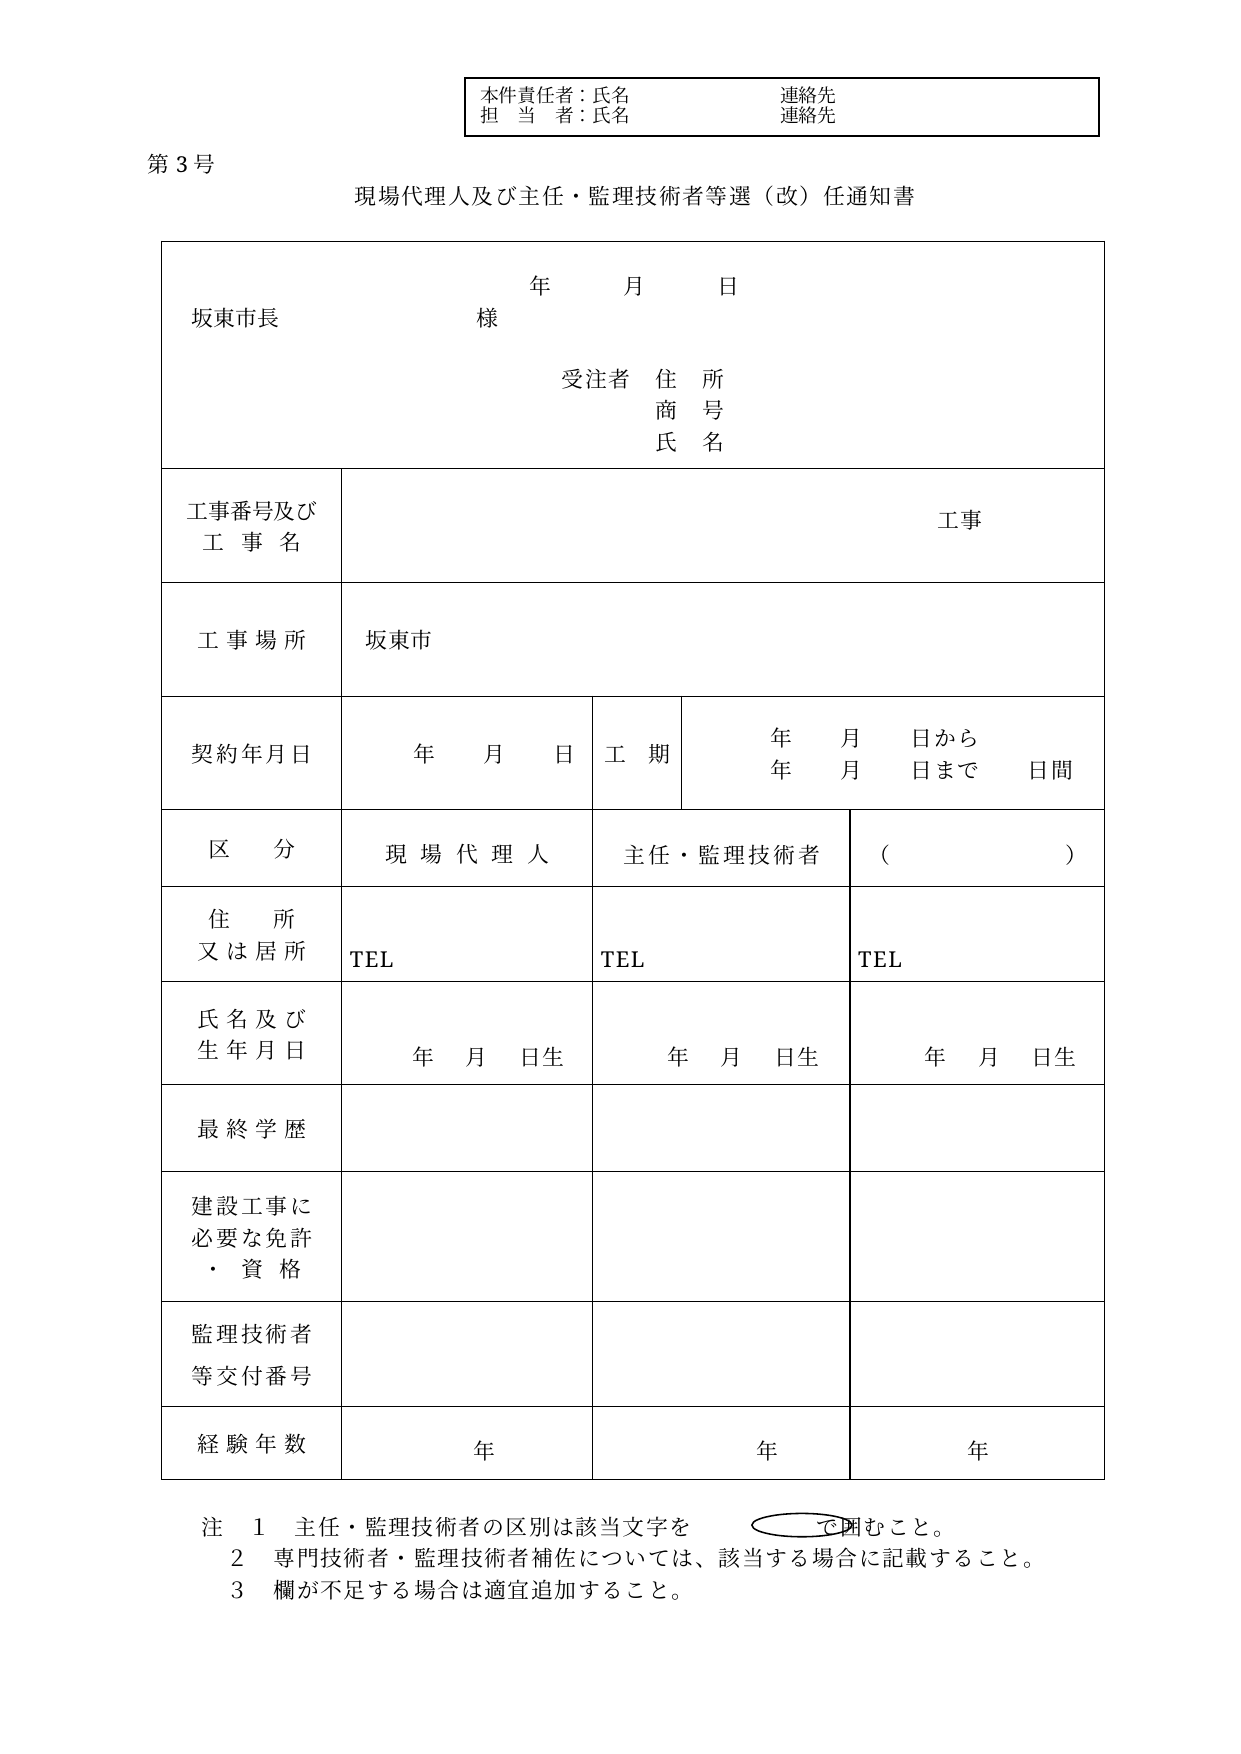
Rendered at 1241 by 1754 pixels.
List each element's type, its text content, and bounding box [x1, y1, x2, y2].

table_cell [593, 1302, 849, 1406]
table_cell 年 [342, 1407, 592, 1479]
table_cell 工事 [342, 469, 1104, 582]
table_cell 建設工事に 必要な免許 ・資格 [162, 1172, 341, 1301]
table_cell [342, 1172, 592, 1301]
table_cell 経験年数 [162, 1407, 341, 1479]
table_cell 年 [593, 1407, 849, 1479]
table_cell TEL [593, 887, 849, 981]
table_cell [851, 1085, 1104, 1171]
table_cell [851, 1302, 1104, 1406]
table_cell [593, 1172, 849, 1301]
table_cell 氏名及び 生年月日 [162, 982, 341, 1084]
table_cell 年 月 日生 [342, 982, 592, 1084]
table_cell TEL [851, 887, 1104, 981]
text 現場代理人及び主任・監理技術者等選（改）任通知書 [148, 179, 1122, 211]
table_cell [342, 1302, 592, 1406]
table_cell 年 月 日から 年 月 日まで 日間 [682, 697, 1104, 809]
text 注 １ 主任・監理技術者の区別は該当文字を で囲むこと。 [148, 1510, 1122, 1541]
table_cell 主任・監理技術者 [593, 810, 849, 886]
table_cell TEL [342, 887, 592, 981]
table_cell 工 期 [593, 697, 681, 809]
table_cell 区分 [162, 810, 341, 886]
table_cell （ ） [851, 810, 1104, 886]
table_header 年 月 日 坂東市長 様 受注者 住 所 商 号 氏 名 [162, 242, 1104, 468]
table_cell 最終学歴 [162, 1085, 341, 1171]
table_cell 監理技術者 等交付番号 [162, 1302, 341, 1406]
table_cell [342, 1085, 592, 1171]
table_cell 工事場所 [162, 583, 341, 696]
table_cell 年 月 日生 [593, 982, 849, 1084]
text ３ 欄が不足する場合は適宜追加すること。 [148, 1573, 1122, 1604]
text ２ 専門技術者・監理技術者補佐については、該当する場合に記載すること。 [148, 1541, 1122, 1573]
table_cell [851, 1172, 1104, 1301]
table_cell 契約年月日 [162, 697, 341, 809]
table_cell 年 月 日 [342, 697, 592, 809]
table_cell 坂東市 [342, 583, 1104, 696]
table_cell 年 月 日生 [851, 982, 1104, 1084]
table_cell 現場代理人 [342, 810, 592, 886]
table_cell 住所 又は居所 [162, 887, 341, 981]
table_cell 年 [851, 1407, 1104, 1479]
table_cell 工事番号及び 工事名 [162, 469, 341, 582]
text 第3号 [148, 148, 1122, 179]
table_cell [593, 1085, 849, 1171]
